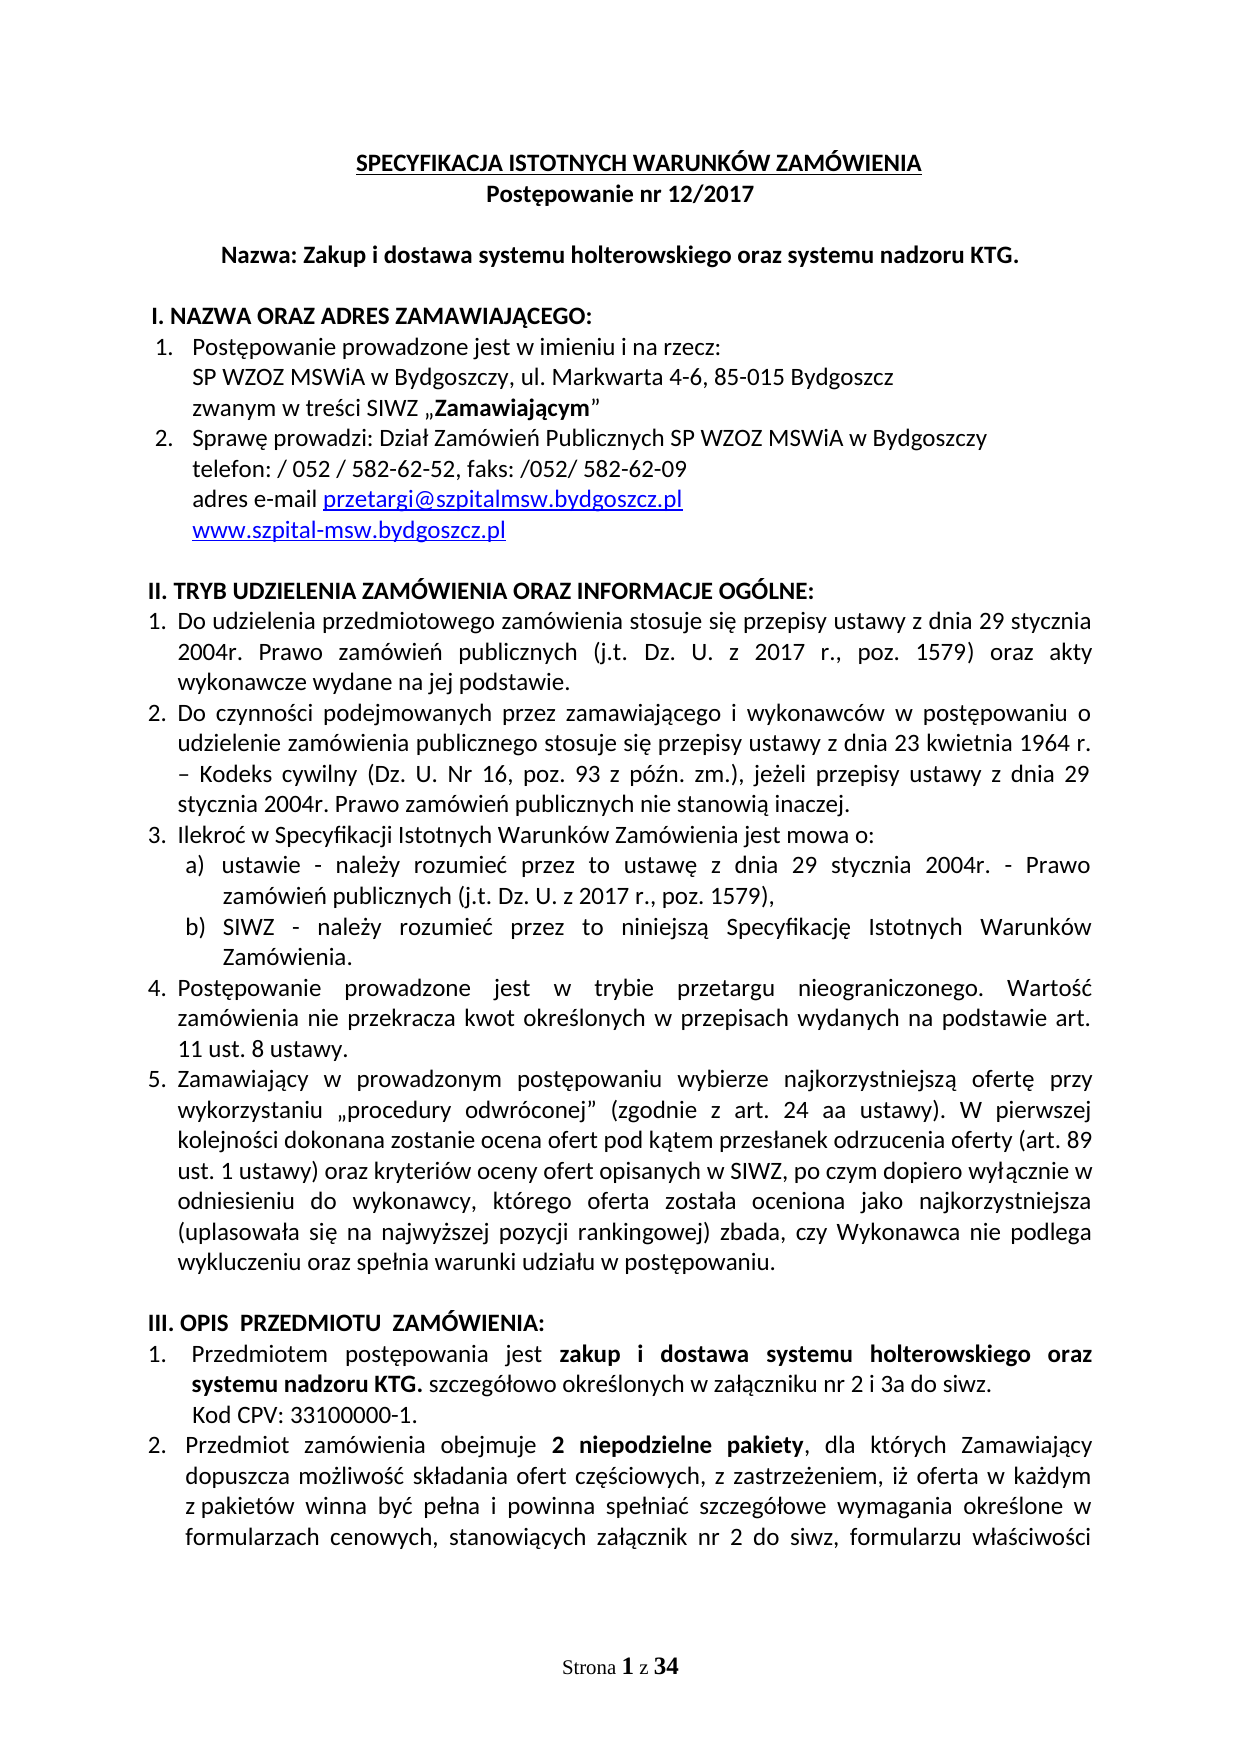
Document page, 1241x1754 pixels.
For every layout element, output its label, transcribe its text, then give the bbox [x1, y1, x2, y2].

list Ilekroć w Specyfikacji Istotnych Warunków Zamówienia jest mowa o: [148, 819, 1093, 849]
text II. TRYB UDZIELENIA ZAMÓWIENIA ORAZ INFORMACJE OGÓLNE: [148, 575, 1093, 605]
list Postępowanie prowadzone jest w trybie przetargu nieograniczonego. Wartość zamówienia nie przekracza kwot określonych w przepisach wydanych na podstawie art. 11 ust. 8 ustawy. [148, 972, 1093, 1063]
list Do udzielenia przedmiotowego zamówienia stosuje się przepisy ustawy z dnia 29 stycznia 2004r. Prawo zamówień publicznych (j.t. Dz. U. z 2017 r., poz. 1579) oraz akty wykonawcze wydane na jej podstawie. [148, 605, 1093, 697]
list Zamawiający w prowadzonym postępowaniu wybierze najkorzystniejszą ofertę przy wykorzystaniu „procedury odwróconej” (zgodnie z art. 24 aa ustawy). W pierwszej kolejności dokonana zostanie ocena ofert pod kątem przesłanek odrzucenia oferty (art. 89 ust. 1 ustawy) oraz kryteriów oceny ofert opisanych w SIWZ, po czym dopiero wyłącznie w odniesieniu do wykonawcy, którego oferta została oceniona jako najkorzystniejsza (uplasowała się na najwyższej pozycji rankingowej) zbada, czy Wykonawca nie podlega wykluczeniu oraz spełnia warunki udziału w postępowaniu. [148, 1063, 1093, 1277]
text Nazwa: Zakup i dostawa systemu holterowskiego oraz systemu nadzoru KTG. [148, 239, 1093, 270]
subtitle SPECYFIKACJA ISTOTNYCH WARUNKÓW ZAMÓWIENIA [185, 148, 1093, 178]
list ustawie - należy rozumieć przez to ustawę z dnia 29 stycznia 2004r. - Prawo zamówień publicznych (j.t. Dz. U. z 2017 r., poz. 1579), [185, 849, 1093, 911]
text telefon: / 052 / 582-62-52, faks: /052/ 582-62-09 [192, 453, 1093, 483]
text SP WZOZ MSWiA w Bydgoszczy, ul. Markwarta 4-6, 85-015 Bydgoszcz [192, 361, 1093, 392]
list Sprawę prowadzi: Dział Zamówień Publicznych SP WZOZ MSWiA w Bydgoszczy [154, 422, 1093, 453]
text zwanym w treści SIWZ „Zamawiającym” [192, 392, 1093, 422]
list SIWZ - należy rozumieć przez to niniejszą Specyfikację Istotnych Warunków Zamówienia. [185, 911, 1093, 972]
text I. NAZWA ORAZ ADRES ZAMAWIAJĄCEGO: [151, 300, 1093, 331]
list Do czynności podejmowanych przez zamawiającego i wykonawców w postępowaniu o udzielenie zamówienia publicznego stosuje się przepisy ustawy z dnia 23 kwietnia 1964 r. – Kodeks cywilny (Dz. U. Nr 16, poz. 93 z późn. zm.), jeżeli przepisy ustawy z dnia 29 stycznia 2004r. Prawo zamówień publicznych nie stanowią inaczej. [148, 697, 1093, 819]
list Przedmiotem postępowania jest zakup i dostawa systemu holterowskiego oraz systemu nadzoru KTG. szczegółowo określonych w załączniku nr 2 i 3a do siwz. [148, 1338, 1093, 1399]
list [148, 1429, 1093, 1552]
list Postępowanie prowadzone jest w imieniu i na rzecz: [154, 331, 1093, 361]
text Postępowanie nr 12/2017 [148, 178, 1093, 209]
text www.szpital-msw.bydgoszcz.pl [192, 514, 1093, 544]
text adres e-mail przetargi@szpitalmsw.bydgoszcz.pl [192, 483, 1093, 514]
text Kod CPV: 33100000-1. [192, 1399, 1093, 1429]
text III. OPIS PRZEDMIOTU ZAMÓWIENIA: [148, 1307, 1093, 1338]
